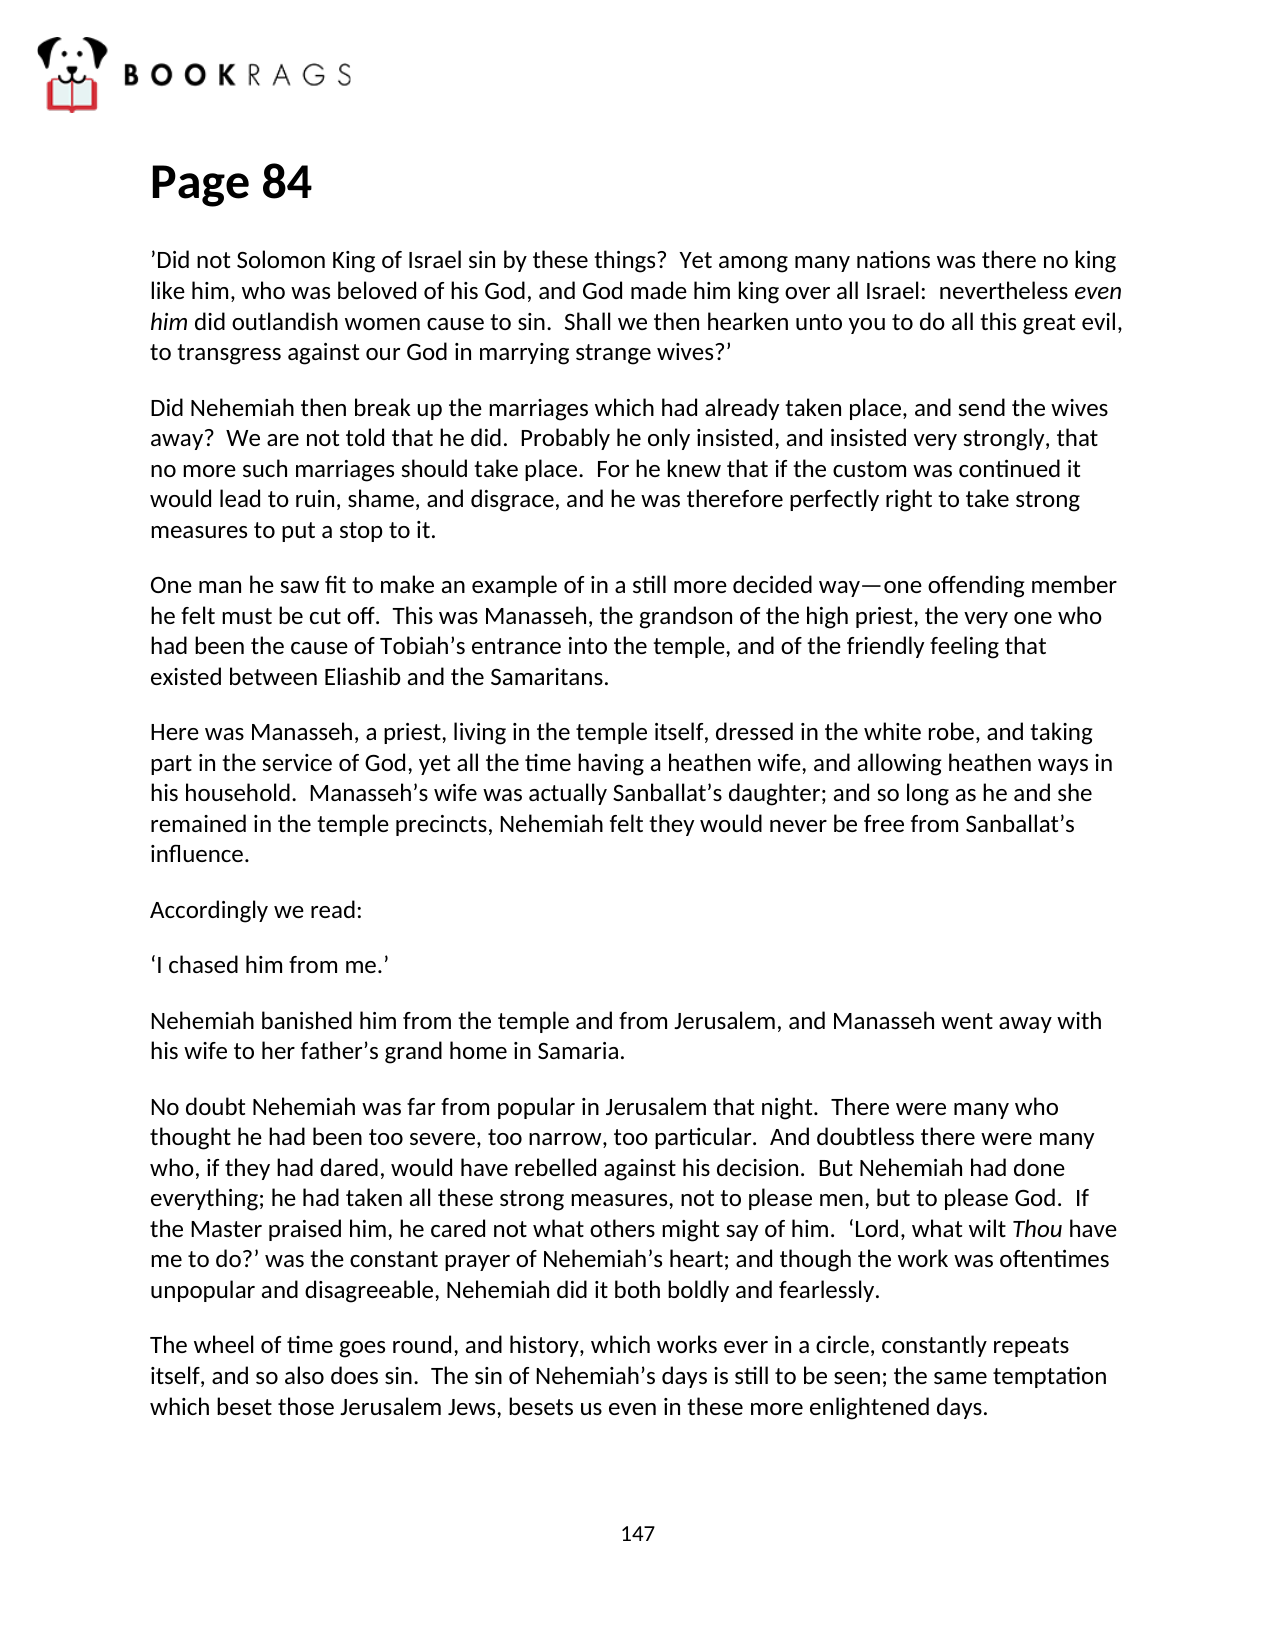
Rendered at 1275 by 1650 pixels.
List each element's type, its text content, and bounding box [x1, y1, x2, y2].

text Accordingly we read: [150, 894, 1125, 924]
text Here was Manasseh, a priest, living in the temple itself, dressed in the white robe, and taking part in the service of God, yet all the time having a heathen wife, and allowing heathen ways in his household. Manasseh’s wife was actually Sanballat’s daughter; and so long as he and she remained in the temple precincts, Nehemiah felt they would never be free from Sanballat’s influence. [150, 716, 1125, 869]
text Page 84 [150, 150, 1125, 211]
text One man he saw fit to make an example of in a still more decided way—­one offending member he felt must be cut off. This was Manasseh, the grandson of the high priest, the very one who had been the cause of Tobiah’s entrance into the temple, and of the friendly feeling that existed between Eliashib and the Samaritans. [150, 569, 1125, 691]
picture [37, 37, 351, 113]
text ’Did not Solomon King of Israel sin by these things? Yet among many nations was there no king like him, who was beloved of his God, and God made him king over all Israel: nevertheless even him did outlandish women cause to sin. Shall we then hearken unto you to do all this great evil, to transgress against our God in marrying strange wives?’ [150, 244, 1125, 367]
text ‘I chased him from me.’ [150, 949, 1125, 980]
text Nehemiah banished him from the temple and from Jerusalem, and Manasseh went away with his wife to her father’s grand home in Samaria. [150, 1005, 1125, 1066]
text No doubt Nehemiah was far from popular in Jerusalem that night. There were many who thought he had been too severe, too narrow, too particular. And doubtless there were many who, if they had dared, would have rebelled against his decision. But Nehemiah had done everything; he had taken all these strong measures, not to please men, but to please God. If the Master praised him, he cared not what others might say of him. ‘Lord, what wilt Thou have me to do?’ was the constant prayer of Nehemiah’s heart; and though the work was oftentimes unpopular and disagreeable, Nehemiah did it both boldly and fearlessly. [150, 1091, 1125, 1305]
text The wheel of time goes round, and history, which works ever in a circle, constantly repeats itself, and so also does sin. The sin of Nehemiah’s days is still to be seen; the same temptation which beset those Jerusalem Jews, besets us even in these more enlightened days. [150, 1330, 1125, 1421]
text Did Nehemiah then break up the marriages which had already taken place, and send the wives away? We are not told that he did. Probably he only insisted, and insisted very strongly, that no more such marriages should take place. For he knew that if the custom was continued it would lead to ruin, shame, and disgrace, and he was therefore perfectly right to take strong measures to put a stop to it. [150, 392, 1125, 544]
